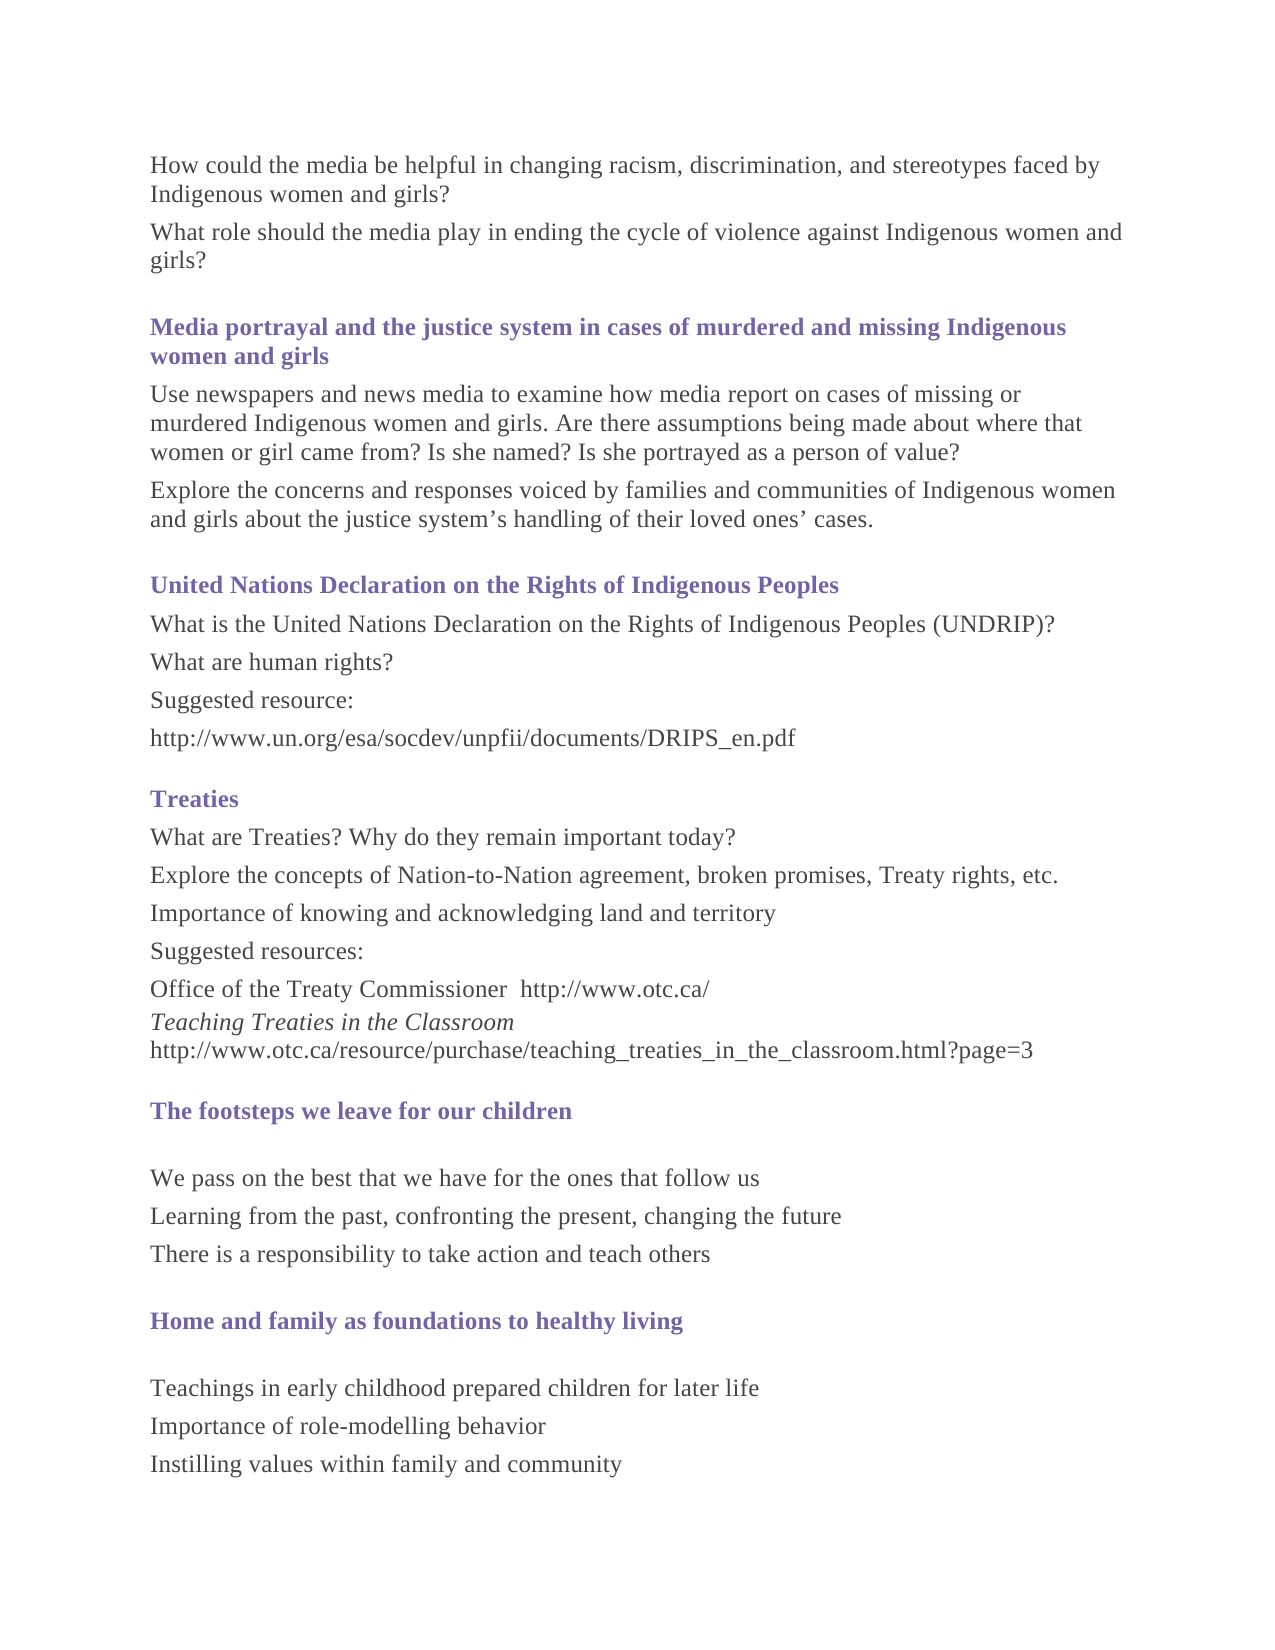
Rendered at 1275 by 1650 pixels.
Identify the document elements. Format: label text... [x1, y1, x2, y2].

text United Nations Declaration on the Rights of Indigenous Peoples [150, 542, 1125, 599]
text Explore the concepts of Nation-to-Nation agreement, broken promises, Treaty rights, etc. [150, 860, 1125, 889]
text What role should the media play in ending the cycle of violence against Indigenous women and girls? [150, 217, 1125, 274]
text There is a responsibility to take action and teach others [150, 1239, 1125, 1268]
text Instilling values within family and community [150, 1449, 1125, 1478]
text Teaching Treaties in the Classroom http://www.otc.ca/resource/purchase/teaching_treaties_in_the_classroom.html?page=3 [150, 1007, 1125, 1064]
text Home and family as foundations to healthy living [150, 1277, 1125, 1364]
text Teachings in early childhood prepared children for later life [150, 1373, 1125, 1402]
text What is the United Nations Declaration on the Rights of Indigenous Peoples (UNDRIP)? [150, 609, 1125, 637]
text Treaties [150, 755, 1125, 813]
text The footsteps we leave for our children [150, 1067, 1125, 1154]
text What are human rights? [150, 647, 1125, 676]
text http://www.un.org/esa/socdev/unpfii/documents/DRIPS_en.pdf [150, 723, 1125, 752]
text Use newspapers and news media to examine how media report on cases of missing or murdered Indigenous women and girls. Are there assumptions being made about where that women or girl came from? Is she named? Is she portrayed as a person of value? [150, 379, 1125, 466]
text Suggested resources: [150, 936, 1125, 965]
text Explore the concerns and responses voiced by families and communities of Indigenous women and girls about the justice system’s handling of their loved ones’ cases. [150, 475, 1125, 532]
text Office of the Treaty Commissioner http://www.otc.ca/ [150, 974, 1125, 1003]
text Media portrayal and the justice system in cases of murdered and missing Indigenous women and girls [150, 284, 1125, 370]
text What are Treaties? Why do they remain important today? [150, 822, 1125, 851]
text We pass on the best that we have for the ones that follow us [150, 1163, 1125, 1192]
text How could the media be helpful in changing racism, discrimination, and stereotypes faced by Indigenous women and girls? [150, 150, 1125, 207]
text Importance of role-modelling behavior [150, 1411, 1125, 1440]
text Learning from the past, confronting the present, changing the future [150, 1201, 1125, 1230]
text Importance of knowing and acknowledging land and territory [150, 898, 1125, 927]
text Suggested resource: [150, 685, 1125, 714]
